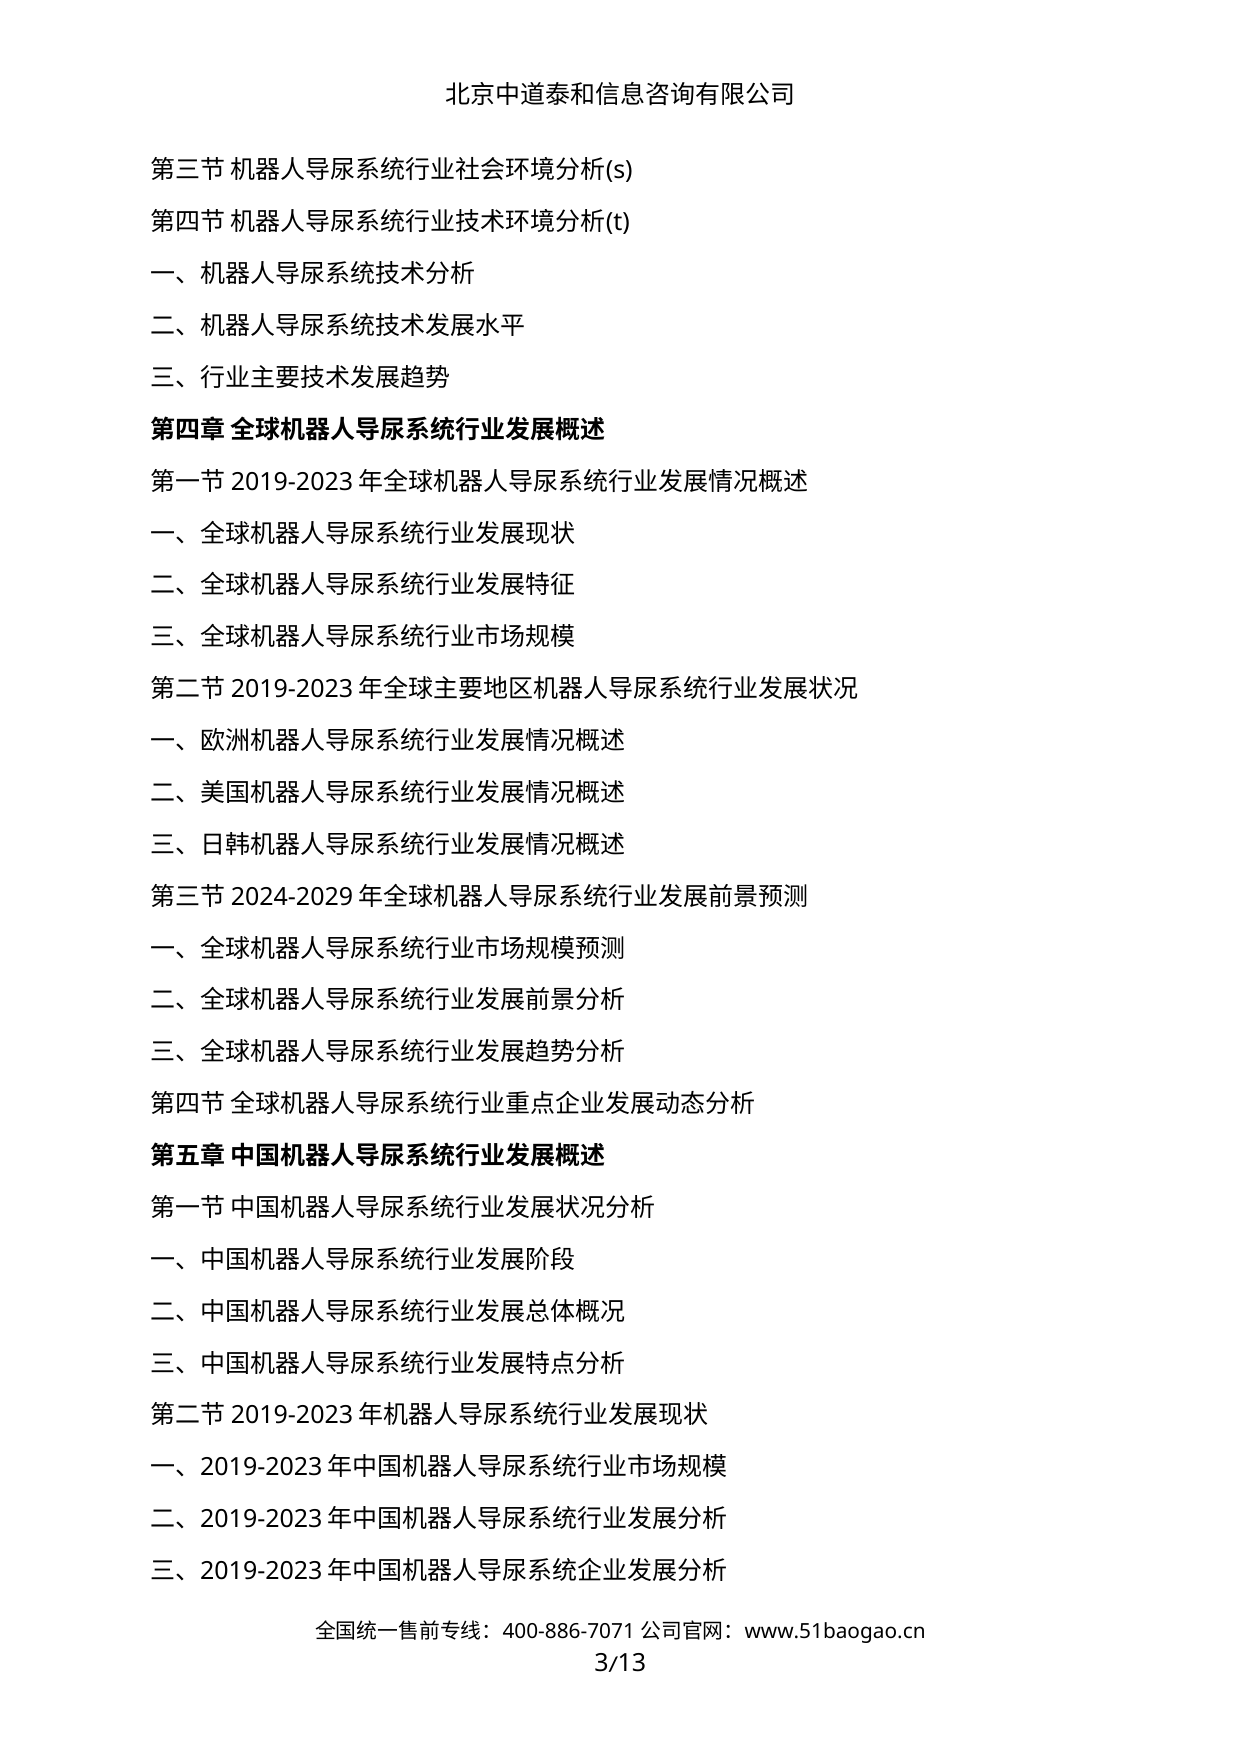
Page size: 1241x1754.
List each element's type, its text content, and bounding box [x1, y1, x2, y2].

text 第一节 2019-2023年全球机器人导尿系统行业发展情况概述 [150, 461, 1090, 497]
text 第四节 全球机器人导尿系统行业重点企业发展动态分析 [150, 1084, 1090, 1120]
text 第二节 2019-2023年机器人导尿系统行业发展现状 [150, 1395, 1090, 1431]
text 二、中国机器人导尿系统行业发展总体概况 [150, 1291, 1090, 1327]
text 三、中国机器人导尿系统行业发展特点分析 [150, 1343, 1090, 1379]
text 一、机器人导尿系统技术分析 [150, 254, 1090, 290]
text 三、2019-2023年中国机器人导尿系统企业发展分析 [150, 1551, 1090, 1587]
text 第三节 机器人导尿系统行业社会环境分析(s) [150, 150, 1090, 186]
text 二、美国机器人导尿系统行业发展情况概述 [150, 772, 1090, 809]
text 一、全球机器人导尿系统行业市场规模预测 [150, 928, 1090, 964]
text 三、日韩机器人导尿系统行业发展情况概述 [150, 824, 1090, 861]
text 第二节 2019-2023年全球主要地区机器人导尿系统行业发展状况 [150, 669, 1090, 705]
text 二、全球机器人导尿系统行业发展前景分析 [150, 980, 1090, 1016]
text 三、全球机器人导尿系统行业市场规模 [150, 617, 1090, 653]
text 二、2019-2023年中国机器人导尿系统行业发展分析 [150, 1499, 1090, 1535]
text 二、机器人导尿系统技术发展水平 [150, 306, 1090, 342]
text 三、全球机器人导尿系统行业发展趋势分析 [150, 1032, 1090, 1068]
text 第五章 中国机器人导尿系统行业发展概述 [150, 1136, 1090, 1172]
text 一、中国机器人导尿系统行业发展阶段 [150, 1239, 1090, 1276]
text 第一节 中国机器人导尿系统行业发展状况分析 [150, 1187, 1090, 1224]
text 第四节 机器人导尿系统行业技术环境分析(t) [150, 202, 1090, 238]
text 一、欧洲机器人导尿系统行业发展情况概述 [150, 721, 1090, 757]
text 第四章 全球机器人导尿系统行业发展概述 [150, 409, 1090, 446]
text 一、2019-2023年中国机器人导尿系统行业市场规模 [150, 1447, 1090, 1483]
text 第三节 2024-2029年全球机器人导尿系统行业发展前景预测 [150, 876, 1090, 912]
text 三、行业主要技术发展趋势 [150, 357, 1090, 394]
text 二、全球机器人导尿系统行业发展特征 [150, 565, 1090, 601]
text 一、全球机器人导尿系统行业发展现状 [150, 513, 1090, 549]
